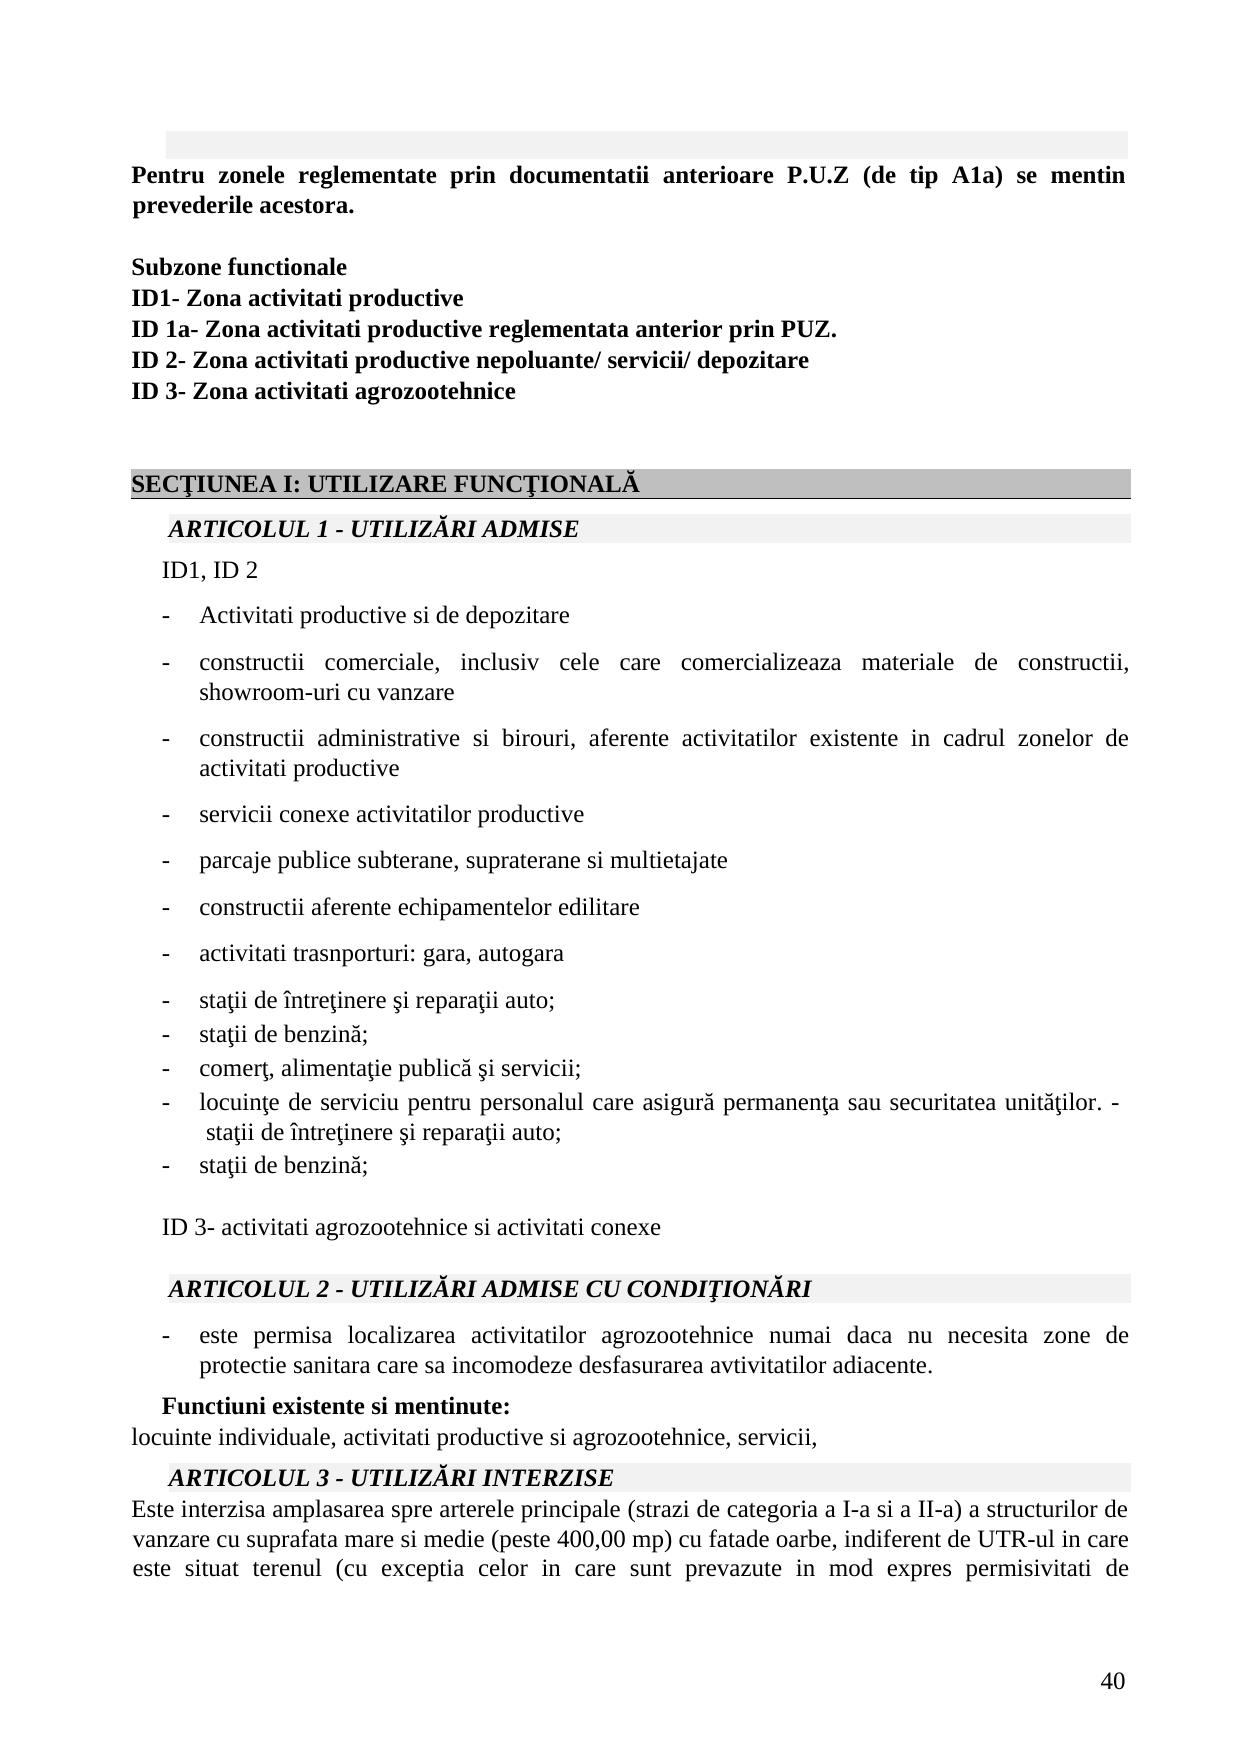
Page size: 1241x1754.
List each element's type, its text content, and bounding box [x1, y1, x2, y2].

text Functiuni existente si mentinute: [162, 1391, 1127, 1419]
text ID 3- Zona activitati agrozootehnice [131, 376, 1127, 405]
text ARTICOLUL 3 - UTILIZĂRI INTERZISE [169, 1463, 1131, 1492]
list Activitati productive si de depozitare [162, 601, 1130, 629]
text Pentru zonele reglementate prin documentatii anterioare P.U.Z (de tip A1a) se mentin prevederile acestora. [131, 136, 1127, 219]
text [131, 1494, 1130, 1582]
text locuinte individuale, activitati productive si agrozootehnice, servicii, [131, 1422, 1130, 1451]
text ID1- Zona activitati productive [131, 283, 1127, 312]
list parcaje publice subterane, supraterane si multietajate [162, 845, 1130, 874]
text ID 2- Zona activitati productive nepoluante/ servicii/ depozitare [131, 345, 1127, 374]
list constructii administrative si birouri, aferente activitatilor existente in cadrul zonelor de activitati productive [162, 723, 1130, 781]
text ARTICOLUL 2 - UTILIZĂRI ADMISE CU CONDIŢIONĂRI [169, 1274, 1131, 1303]
text ID1, ID 2 [162, 555, 1130, 583]
text ID 3- activitati agrozootehnice si activitati conexe [162, 1212, 1130, 1241]
subtitle SECŢIUNEA I: UTILIZARE FUNCŢIONALĂ [131, 469, 1131, 498]
list constructii comerciale, inclusiv cele care comercializeaza materiale de constructii, showroom-uri cu vanzare [162, 647, 1130, 706]
list staţii de benzină; [162, 1019, 1130, 1048]
list este permisa localizarea activitatilor agrozootehnice numai daca nu necesita zone de protectie sanitara care sa incomodeze desfasurarea avtivitatilor adiacente. [162, 1320, 1130, 1378]
list staţii de întreţinere şi reparaţii auto; [162, 985, 1130, 1014]
list staţii de benzină; [162, 1151, 1130, 1179]
text ARTICOLUL 1 - UTILIZĂRI ADMISE [169, 514, 1131, 543]
text ID 1a- Zona activitati productive reglementata anterior prin PUZ. [131, 314, 1127, 343]
text Subzone functionale [131, 252, 1127, 281]
list activitati trasnporturi: gara, autogara [162, 938, 1130, 967]
list servicii conexe activitatilor productive [162, 799, 1130, 828]
list locuinţe de serviciu pentru personalul care asigură permanenţa sau securitatea unităţilor. - staţii de întreţinere şi reparaţii auto; [162, 1087, 1130, 1146]
list comerţ, alimentaţie publică şi servicii; [162, 1053, 1130, 1082]
list constructii aferente echipamentelor edilitare [162, 892, 1130, 921]
